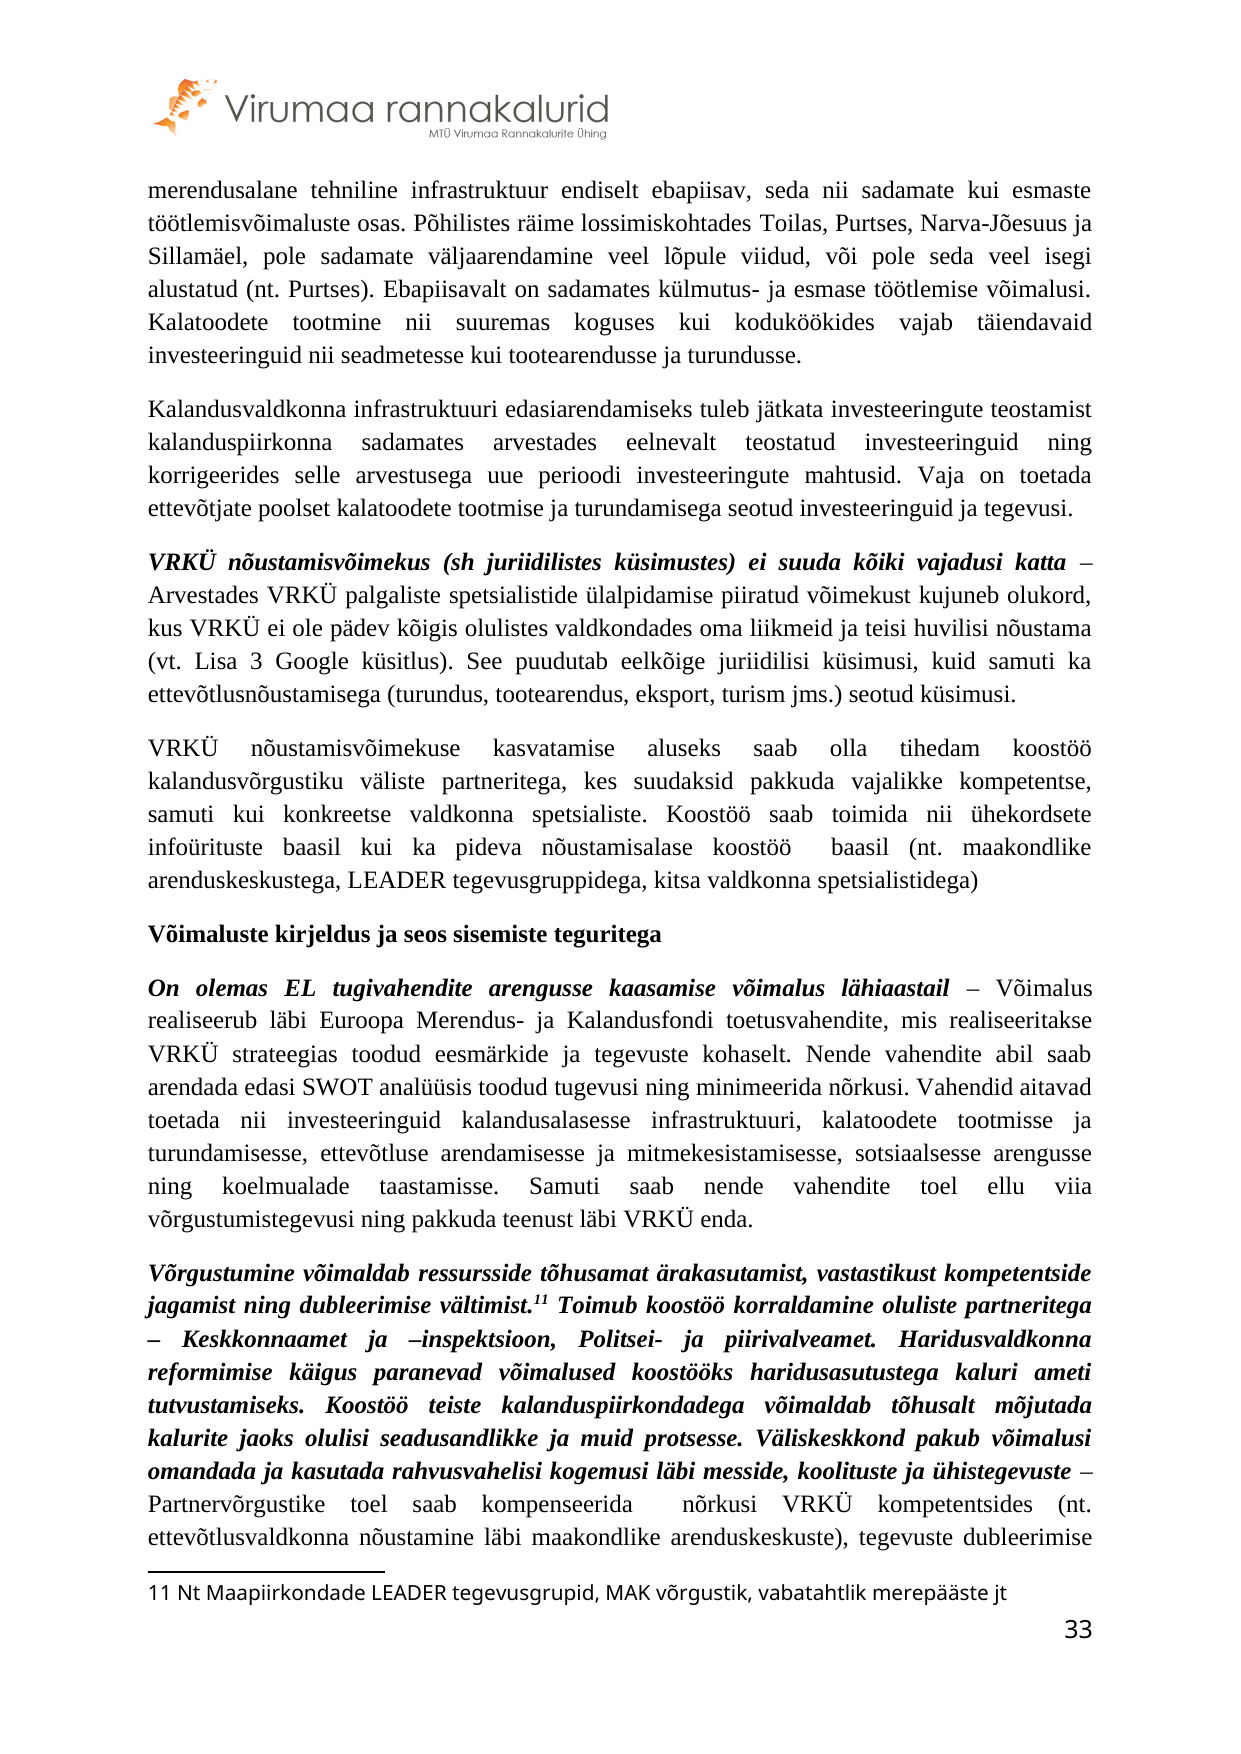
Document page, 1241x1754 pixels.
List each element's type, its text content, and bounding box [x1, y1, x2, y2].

text Kalandusvaldkonna infrastruktuuri edasiarendamiseks tuleb jätkata investeeringute teostamist kalanduspiirkonna sadamates arvestades eelnevalt teostatud investeeringuid ning korrigeerides selle arvestusega uue perioodi investeeringute mahtusid. Vaja on toetada ettevõtjate poolset kalatoodete tootmise ja turundamisega seotud investeeringuid ja tegevusi. [148, 394, 1093, 522]
text VRKÜ nõustamisvõimekuse kasvatamise aluseks saab olla tihedam koostöö kalandusvõrgustiku väliste partneritega, kes suudaksid pakkuda vajalikke kompetentse, samuti kui konkreetse valdkonna spetsialiste. Koostöö saab toimida nii ühekordsete infoürituste baasil kui ka pideva nõustamisalase koostöö baasil (nt. maakondlike arenduskeskustega, LEADER tegevusgruppidega, kitsa valdkonna spetsialistidega) [148, 733, 1093, 894]
text Võimaluste kirjeldus ja seos sisemiste teguritega [148, 919, 1093, 947]
text VRKÜ nõustamisvõimekus (sh juriidilistes küsimustes) ei suuda kõiki vajadusi katta – Arvestades VRKÜ palgaliste spetsialistide ülalpidamise piiratud võimekust kujuneb olukord, kus VRKÜ ei ole pädev kõigis olulistes valdkondades oma liikmeid ja teisi huvilisi nõustama (vt. Lisa 3 Google küsitlus). See puudutab eelkõige juriidilisi küsimusi, kuid samuti ka ettevõtlusnõustamisega (turundus, tootearendus, eksport, turism jms.) seotud küsimusi. [148, 547, 1093, 708]
picture [147, 73, 643, 141]
text On olemas EL tugivahendite arengusse kaasamise võimalus lähiaastail – Võimalus realiseerub läbi Euroopa Merendus- ja Kalandusfondi toetusvahendite, mis realiseeritakse VRKÜ strateegias toodud eesmärkide ja tegevuste kohaselt. Nende vahendite abil saab arendada edasi SWOT analüüsis toodud tugevusi ning minimeerida nõrkusi. Vahendid aitavad toetada nii investeeringuid kalandusalasesse infrastruktuuri, kalatoodete tootmisse ja turundamisesse, ettevõtluse arendamisesse ja mitmekesistamisesse, sotsiaalsesse arengusse ning koelmualade taastamisse. Samuti saab nende vahendite toel ellu viia võrgustumistegevusi ning pakkuda teenust läbi VRKÜ enda. [148, 973, 1093, 1232]
